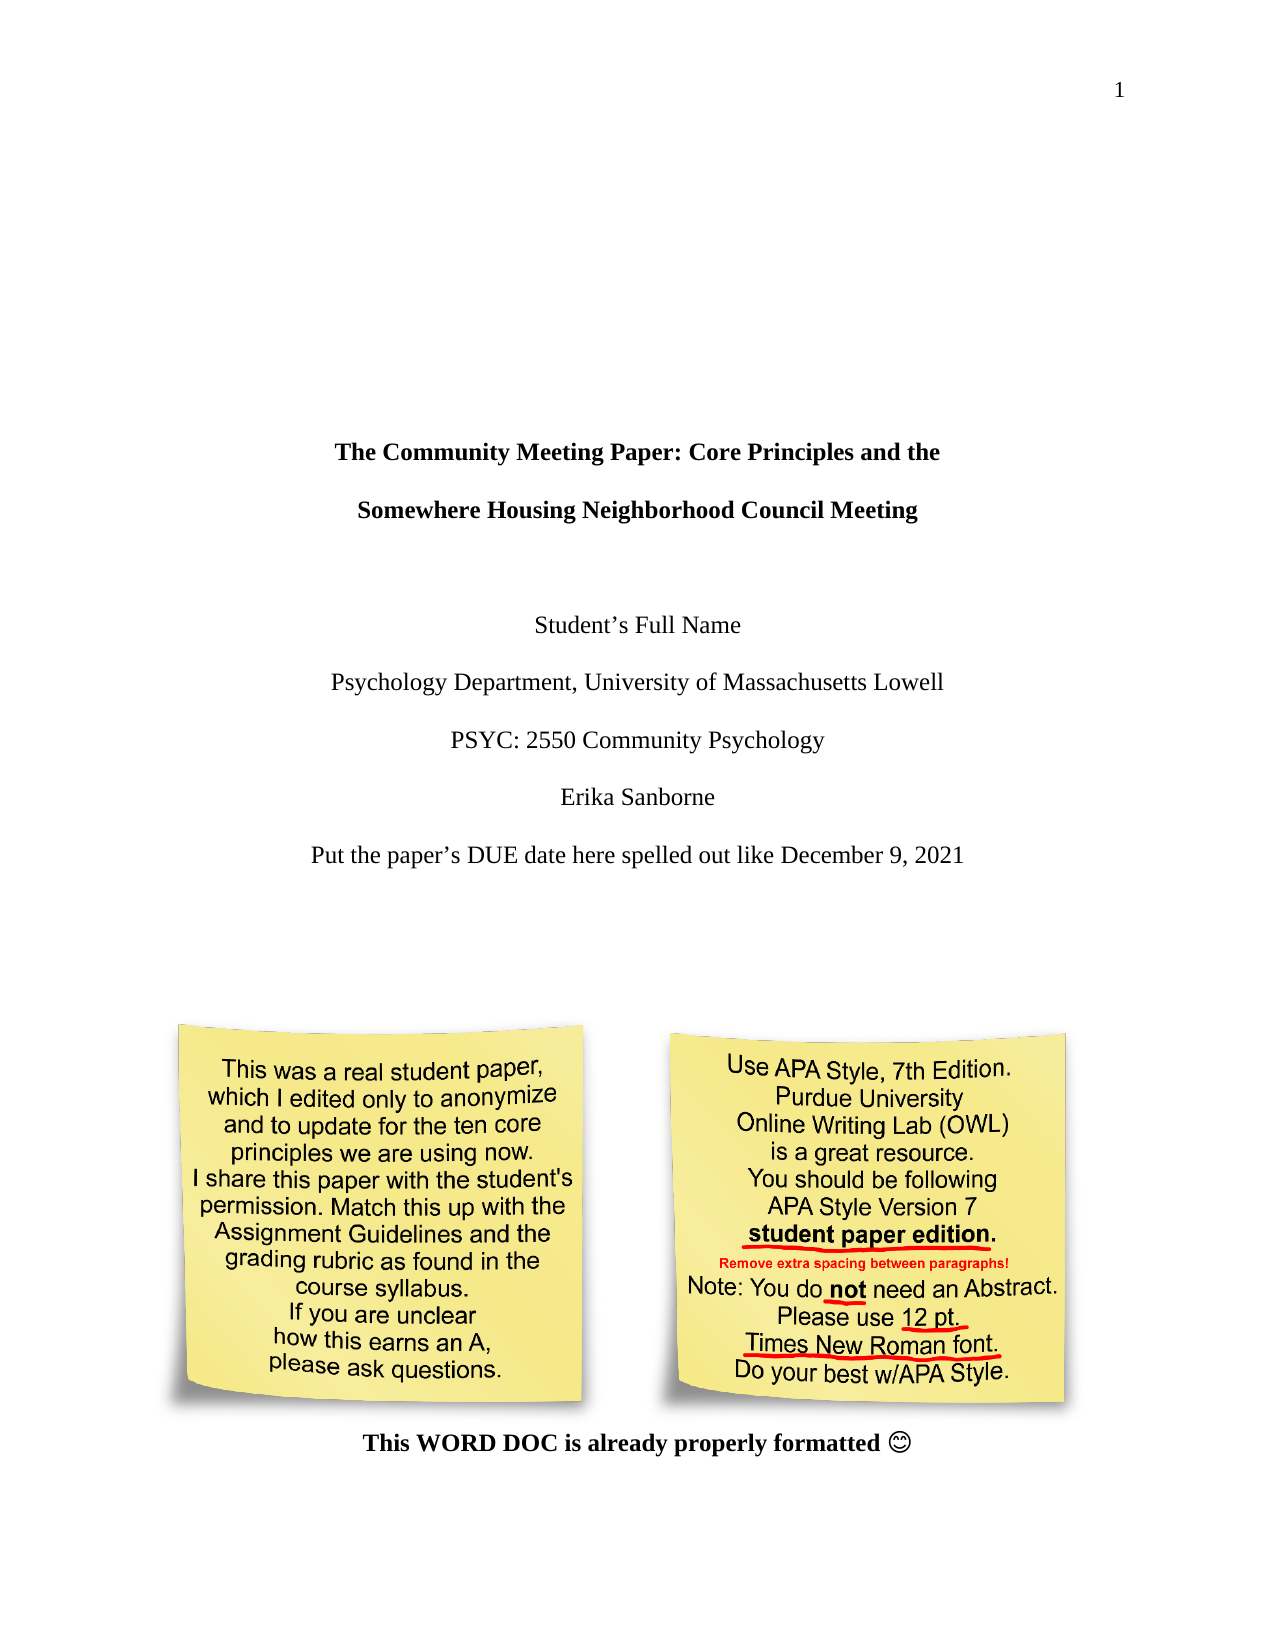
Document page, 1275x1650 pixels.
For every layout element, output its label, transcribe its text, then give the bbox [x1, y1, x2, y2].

text Put the paper’s DUE date here spelled out like December 9, 2021 [150, 840, 1125, 869]
text Psychology Department, University of Massachusetts Lowell [150, 667, 1125, 696]
text This WORD DOC is already properly formatted 😊 [150, 1425, 1125, 1459]
text PSYC: 2550 Community Psychology [150, 725, 1125, 754]
text The Community Meeting Paper: Core Principles and the [150, 437, 1125, 466]
picture [150, 1012, 603, 1425]
picture [642, 1021, 1085, 1425]
text Erika Sanborne [150, 782, 1125, 811]
text Student’s Full Name [150, 610, 1125, 639]
text Somewhere Housing Neighborhood Council Meeting [150, 495, 1125, 524]
